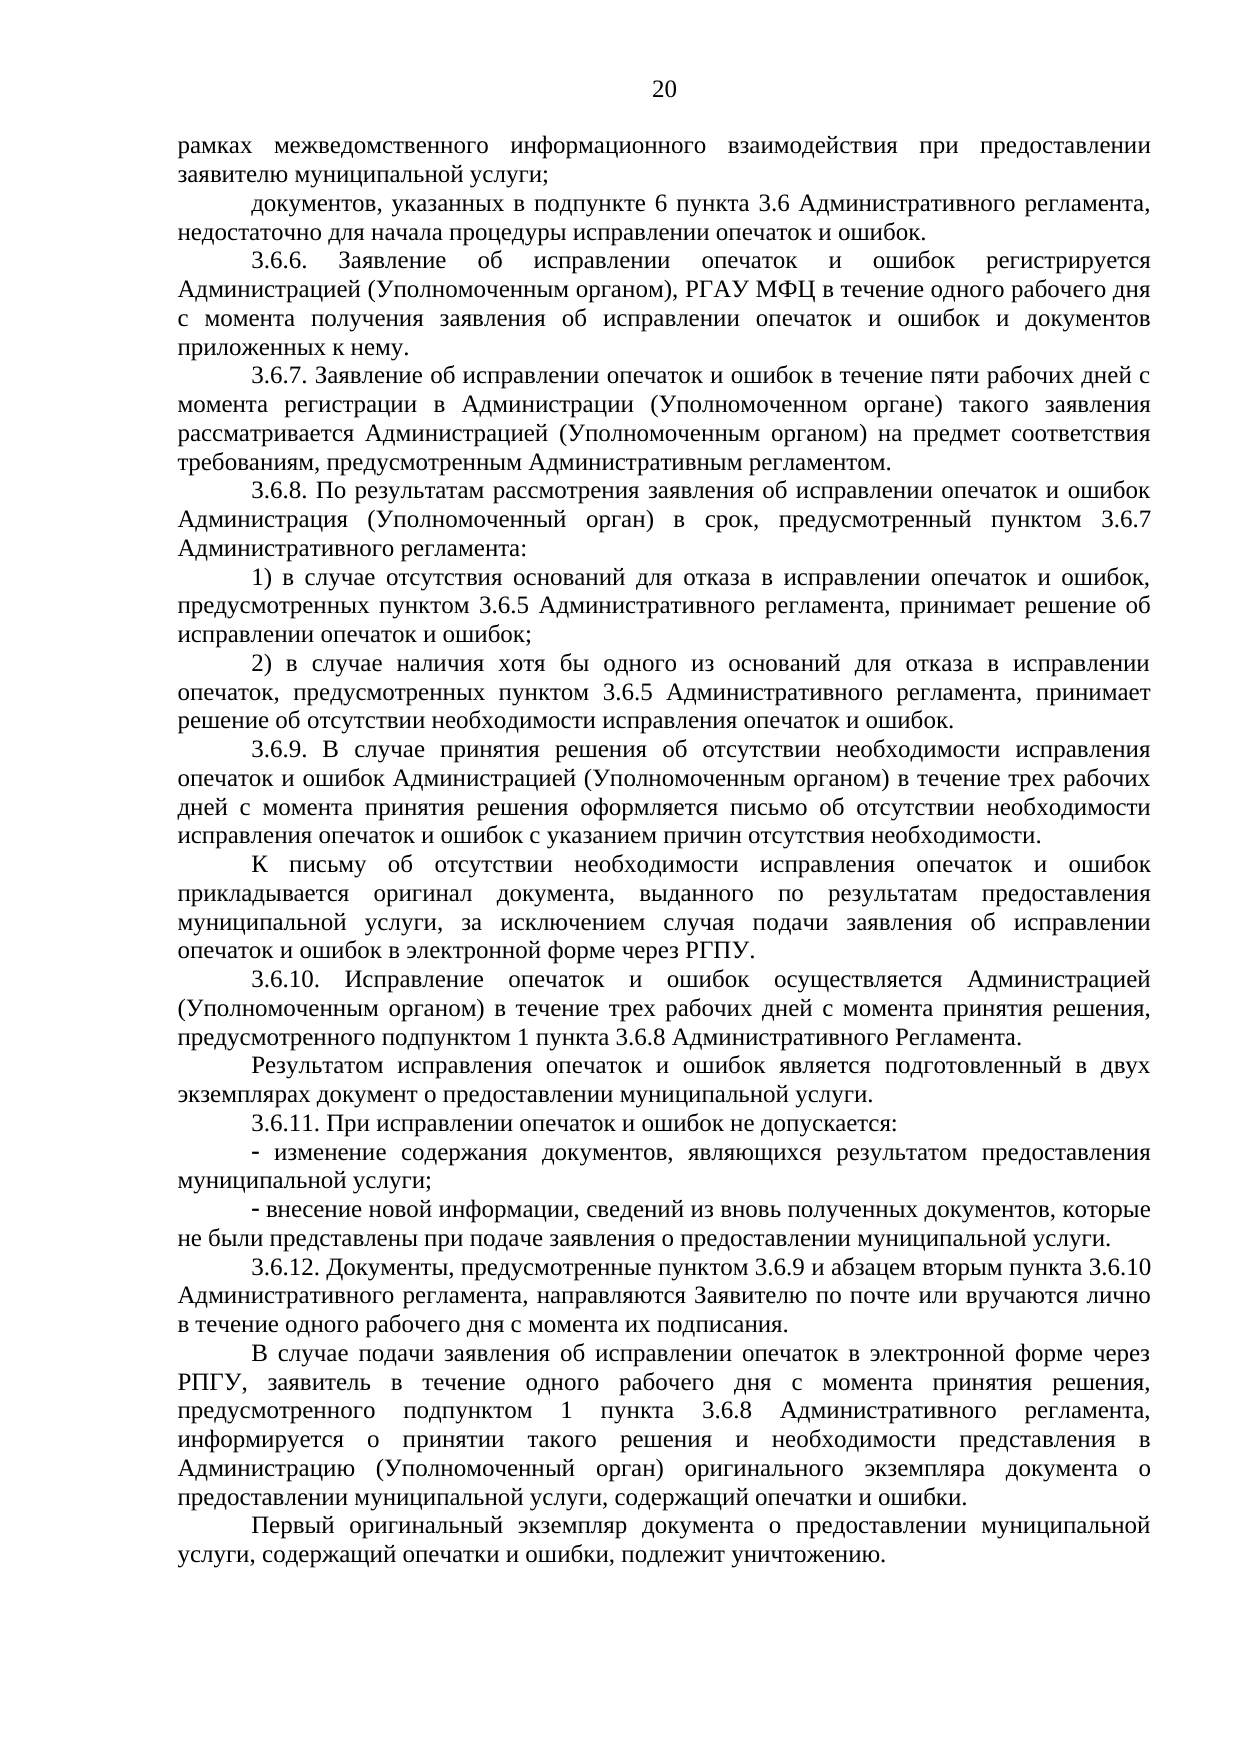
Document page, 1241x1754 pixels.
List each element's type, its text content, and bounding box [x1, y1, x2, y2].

text изменение содержания документов, являющихся результатом предоставления муниципальной услуги; [177, 1137, 1152, 1194]
text 2) в случае наличия хотя бы одного из оснований для отказа в исправлении опечаток, предусмотренных пунктом 3.6.5 Административного регламента, принимает решение об отсутствии необходимости исправления опечаток и ошибок. [177, 648, 1152, 734]
text 1) в случае отсутствия оснований для отказа в исправлении опечаток и ошибок, предусмотренных пунктом 3.6.5 Административного регламента, принимает решение об исправлении опечаток и ошибок; [177, 562, 1152, 648]
text Первый оригинальный экземпляр документа о предоставлении муниципальной услуги, содержащий опечатки и ошибки, подлежит уничтожению. [177, 1511, 1152, 1568]
text В случае подачи заявления об исправлении опечаток в электронной форме через РПГУ, заявитель в течение одного рабочего дня с момента принятия решения, предусмотренного подпунктом 1 пункта 3.6.8 Административного регламента, информируется о принятии такого решения и необходимости представления в Администрацию (Уполномоченный орган) оригинального экземпляра документа о предоставлении муниципальной услуги, содержащий опечатки и ошибки. [177, 1338, 1152, 1511]
text 3.6.7. Заявление об исправлении опечаток и ошибок в течение пяти рабочих дней с момента регистрации в Администрации (Уполномоченном органе) такого заявления рассматривается Администрацией (Уполномоченным органом) на предмет соответствия требованиям, предусмотренным Административным регламентом. [177, 361, 1152, 476]
text 3.6.9. В случае принятия решения об отсутствии необходимости исправления опечаток и ошибок Администрацией (Уполномоченным органом) в течение трех рабочих дней с момента принятия решения оформляется письмо об отсутствии необходимости исправления опечаток и ошибок с указанием причин отсутствия необходимости. [177, 734, 1152, 849]
text 3.6.8. По результатам рассмотрения заявления об исправлении опечаток и ошибок Администрация (Уполномоченный орган) в срок, предусмотренный пунктом 3.6.7 Административного регламента: [177, 476, 1152, 562]
text Результатом исправления опечаток и ошибок является подготовленный в двух экземплярах документ о предоставлении муниципальной услуги. [177, 1051, 1152, 1108]
text К письму об отсутствии необходимости исправления опечаток и ошибок прикладывается оригинал документа, выданного по результатам предоставления муниципальной услуги, за исключением случая подачи заявления об исправлении опечаток и ошибок в электронной форме через РГПУ. [177, 849, 1152, 964]
text 3.6.12. Документы, предусмотренные пунктом 3.6.9 и абзацем вторым пункта 3.6.10 Административного регламента, направляются Заявителю по почте или вручаются лично в течение одного рабочего дня с момента их подписания. [177, 1252, 1152, 1338]
text 3.6.11. При исправлении опечаток и ошибок не допускается: [177, 1108, 1152, 1137]
text 3.6.6. Заявление об исправлении опечаток и ошибок регистрируется Администрацией (Уполномоченным органом), РГАУ МФЦ в течение одного рабочего дня с момента получения заявления об исправлении опечаток и ошибок и документов приложенных к нему. [177, 246, 1152, 361]
text внесение новой информации, сведений из вновь полученных документов, которые не были представлены при подаче заявления о предоставлении муниципальной услуги. [177, 1194, 1152, 1252]
text 3.6.10. Исправление опечаток и ошибок осуществляется Администрацией (Уполномоченным органом) в течение трех рабочих дней с момента принятия решения, предусмотренного подпунктом 1 пункта 3.6.8 Административного Регламента. [177, 964, 1152, 1051]
text документов, указанных в подпункте 6 пункта 3.6 Административного регламента, недостаточно для начала процедуры исправлении опечаток и ошибок. [177, 188, 1152, 246]
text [177, 131, 1152, 188]
